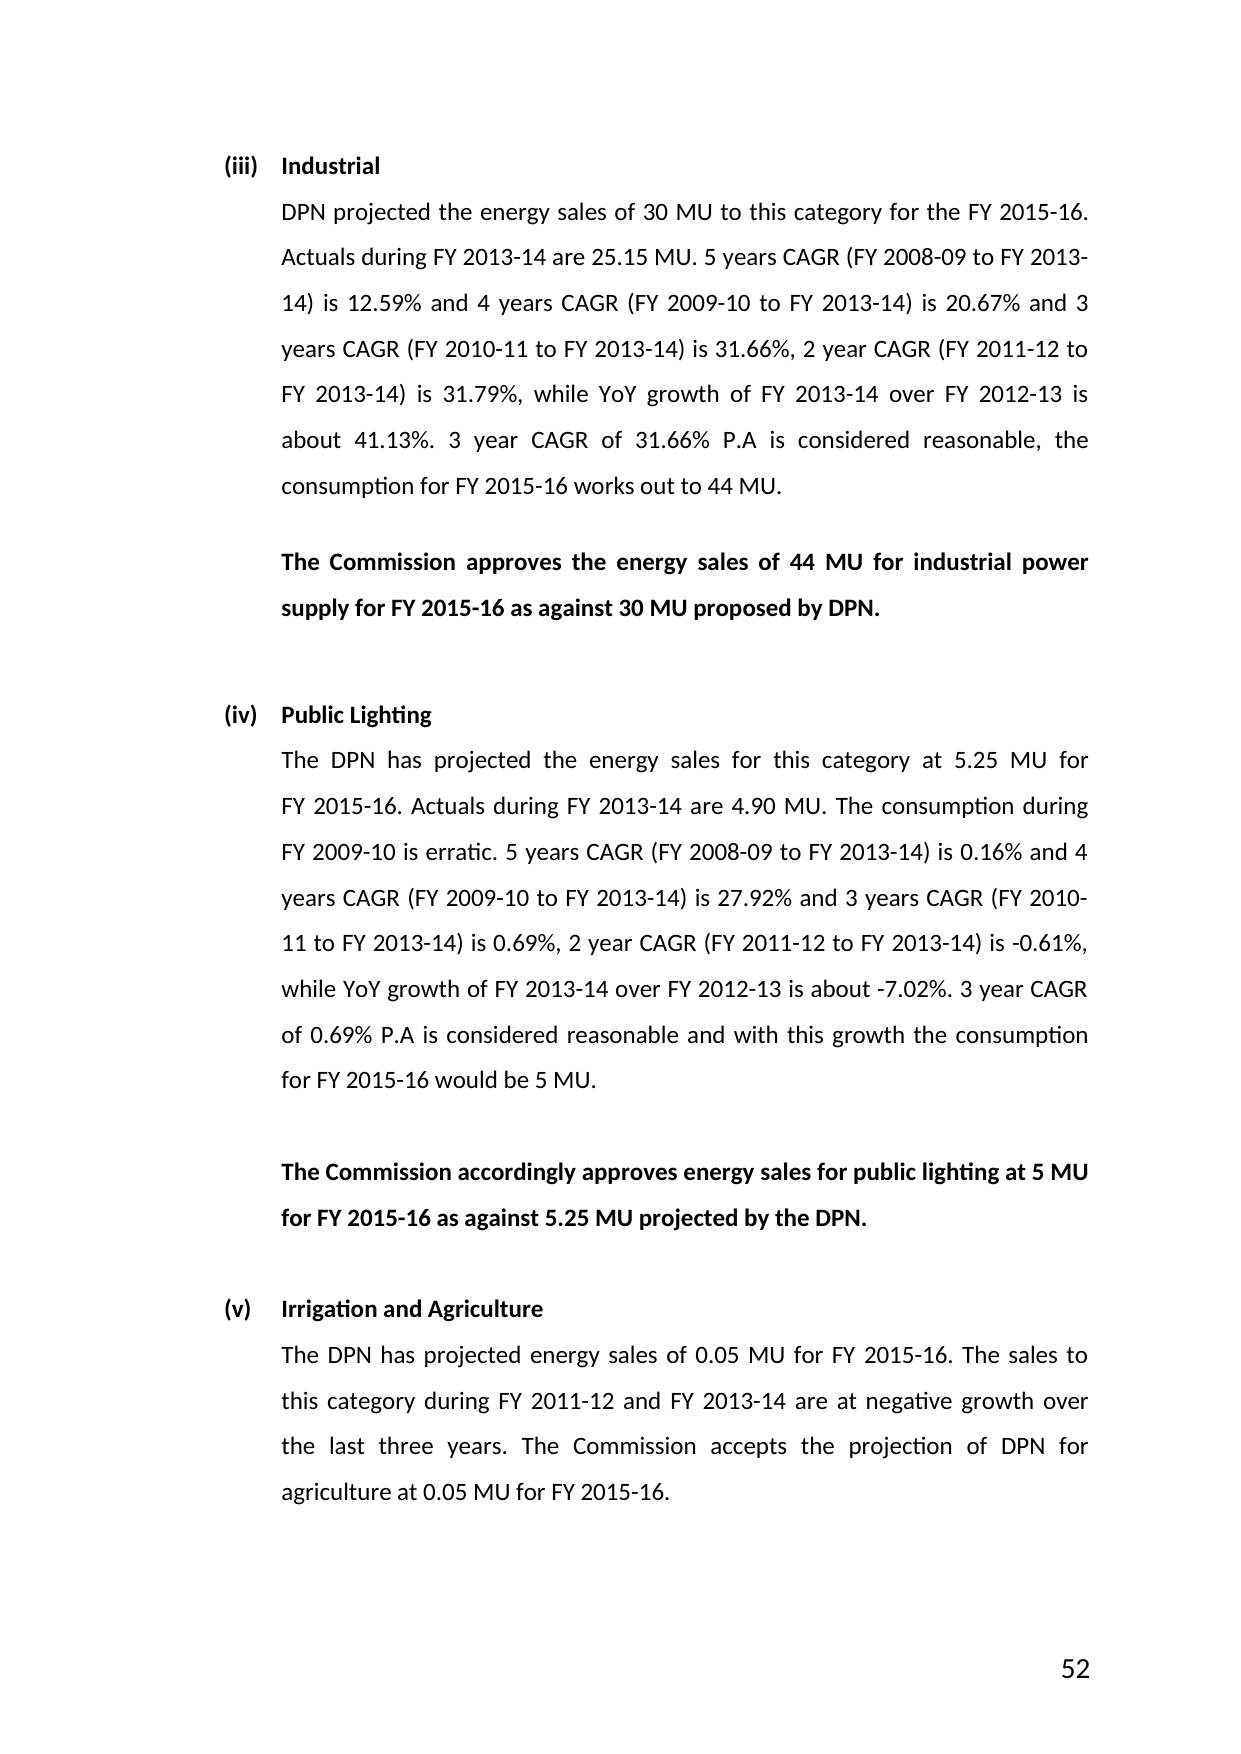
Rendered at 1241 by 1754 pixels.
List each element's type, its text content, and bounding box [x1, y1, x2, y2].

list Public Lighting [224, 699, 1090, 729]
list Irrigation and Agriculture [224, 1293, 1090, 1324]
text The DPN has projected energy sales of 0.05 MU for FY 2015-16. The sales to this category during FY 2011-12 and FY 2013-14 are at negative growth over the last three years. The Commission accepts the projection of DPN for agriculture at 0.05 MU for FY 2015-16. [281, 1339, 1090, 1507]
text The Commission accordingly approves energy sales for public lighting at 5 MU for FY 2015-16 as against 5.25 MU projected by the DPN. [281, 1156, 1090, 1232]
text The Commission approves the energy sales of 44 MU for industrial power supply for FY 2015-16 as against 30 MU proposed by DPN. [281, 546, 1090, 623]
list Industrial [224, 150, 1090, 181]
text The DPN has projected the energy sales for this category at 5.25 MU for FY 2015-16. Actuals during FY 2013-14 are 4.90 MU. The consumption during FY 2009-10 is erratic. 5 years CAGR (FY 2008-09 to FY 2013-14) is 0.16% and 4 years CAGR (FY 2009-10 to FY 2013-14) is 27.92% and 3 years CAGR (FY 2010-11 to FY 2013-14) is 0.69%, 2 year CAGR (FY 2011-12 to FY 2013-14) is -0.61%, while YoY growth of FY 2013-14 over FY 2012-13 is about -7.02%. 3 year CAGR of 0.69% P.A is considered reasonable and with this growth the consumption for FY 2015-16 would be 5 MU. [281, 744, 1090, 1095]
text DPN projected the energy sales of 30 MU to this category for the FY 2015-16. Actuals during FY 2013-14 are 25.15 MU. 5 years CAGR (FY 2008-09 to FY 2013-14) is 12.59% and 4 years CAGR (FY 2009-10 to FY 2013-14) is 20.67% and 3 years CAGR (FY 2010-11 to FY 2013-14) is 31.66%, 2 year CAGR (FY 2011-12 to FY 2013-14) is 31.79%, while YoY growth of FY 2013-14 over FY 2012-13 is about 41.13%. 3 year CAGR of 31.66% P.A is considered reasonable, the consumption for FY 2015-16 works out to 44 MU. [281, 196, 1090, 501]
